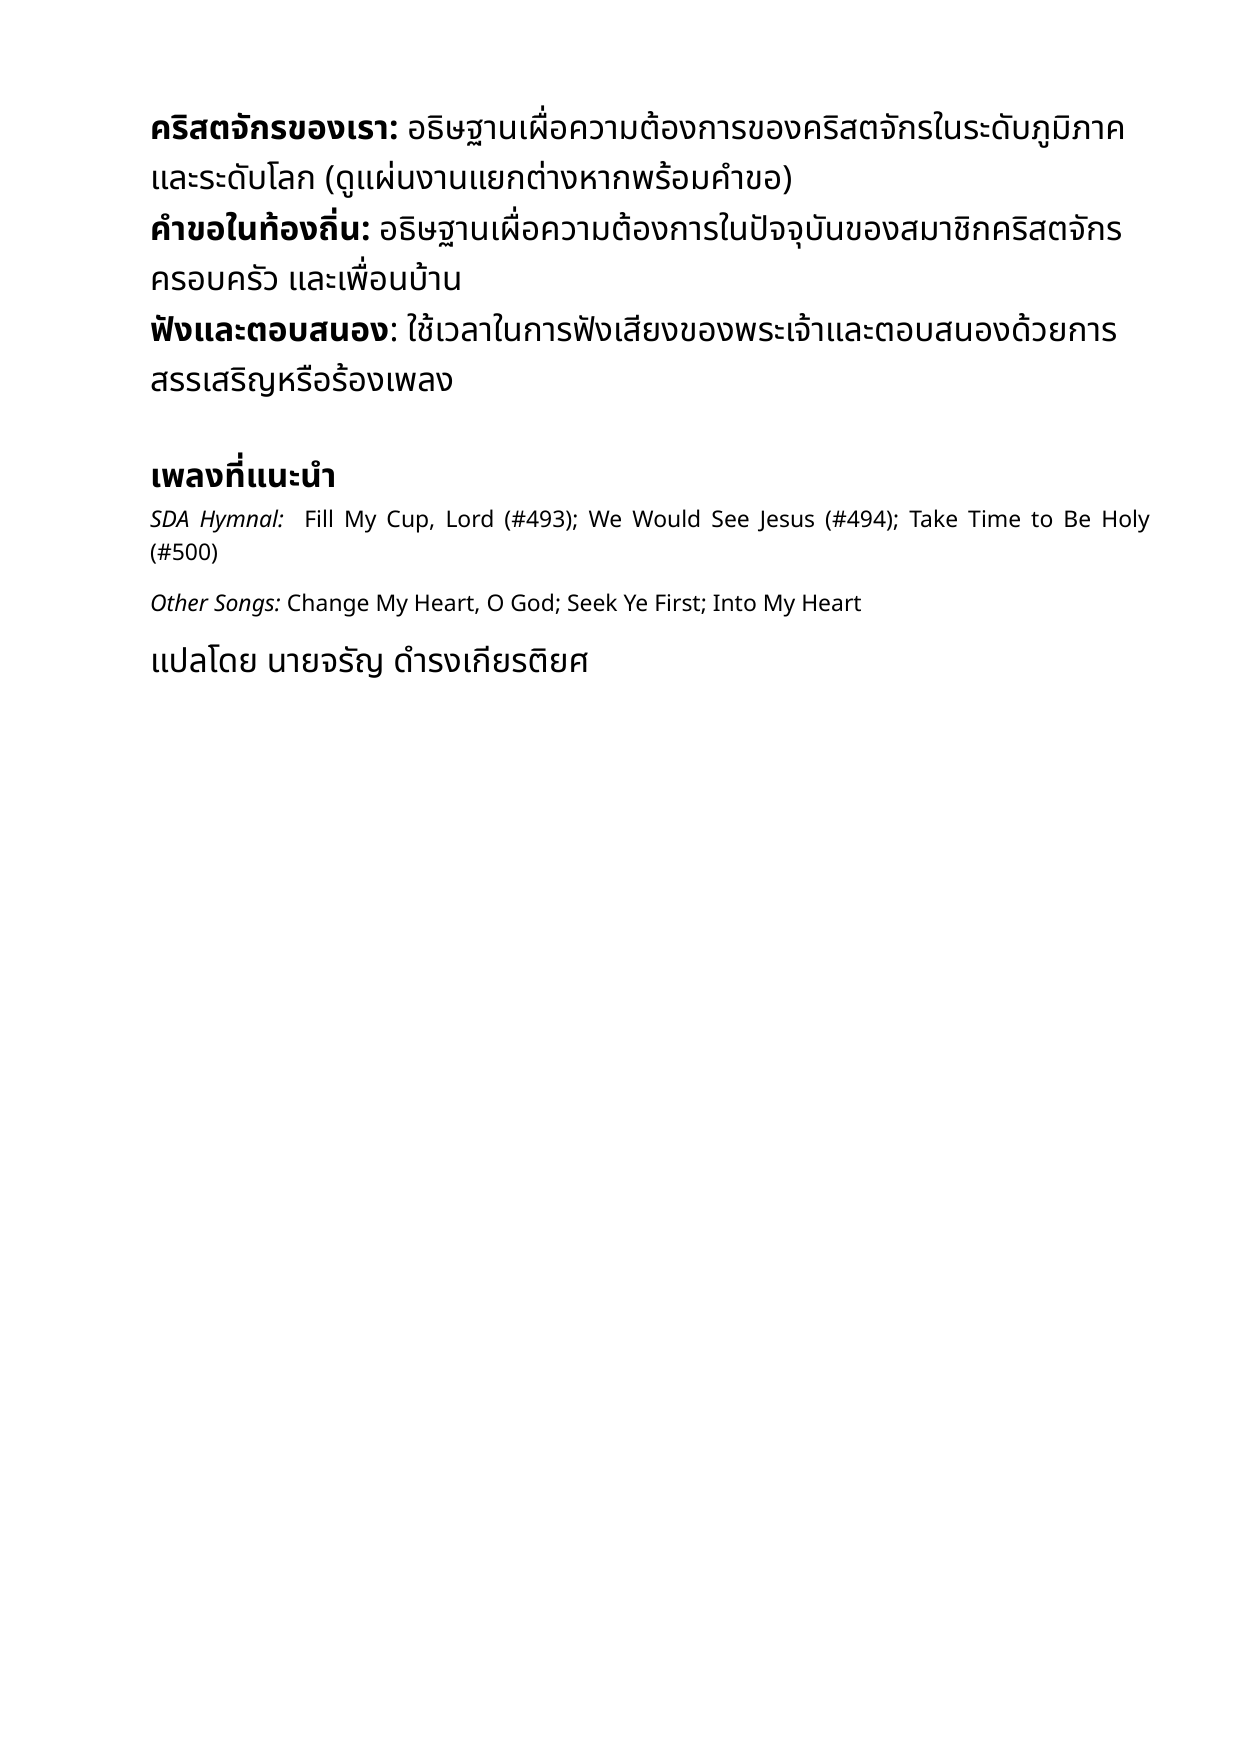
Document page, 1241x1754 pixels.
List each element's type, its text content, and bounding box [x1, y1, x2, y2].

text เพลงที่แนะนำ [150, 452, 1152, 503]
text Other Songs: Change My Heart, O God; Seek Ye First; Into My Heart [150, 587, 1152, 618]
text ฟังและตอบสนอง: ใช้เวลาในการฟังเสียงของพระเจ้าและตอบสนองด้วยการสรรเสริญหรือร้องเพลง [150, 306, 1152, 407]
text คำขอในท้องถิ่น: อธิษฐานเผื่อความต้องการในปัจจุบันของสมาชิกคริสตจักร ครอบครัว และเพื่อนบ้าน [150, 205, 1152, 306]
text คริสตจักรของเรา: อธิษฐานเผื่อความต้องการของคริสตจักรในระดับภูมิภาคและระดับโลก (ดูแผ่นงานแยกต่างหากพร้อมคำขอ) [150, 103, 1152, 205]
text แปลโดย นายจรัญ ดำรงเกียรติยศ [150, 637, 1152, 688]
text SDA Hymnal: Fill My Cup, Lord (#493); We Would See Jesus (#494); Take Time to Be Holy (#500) [150, 503, 1152, 568]
